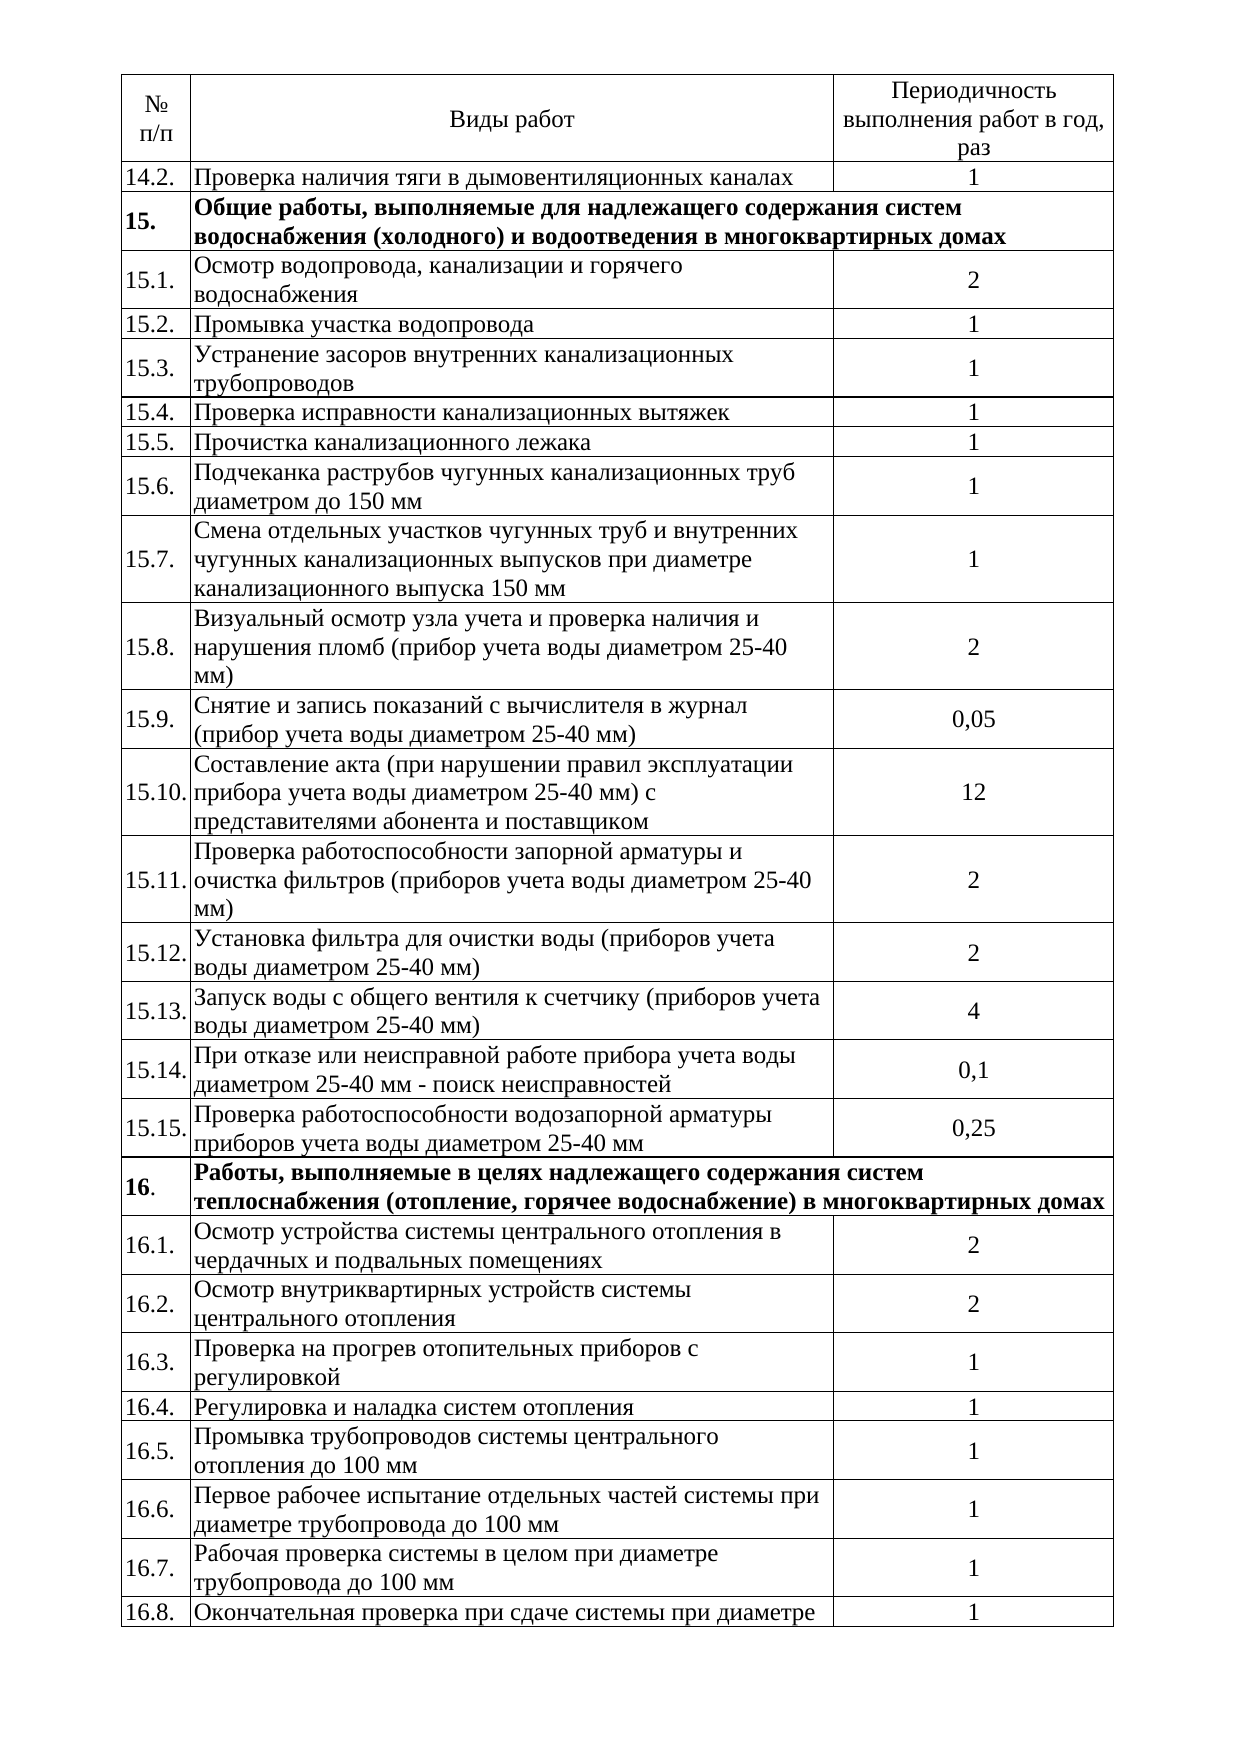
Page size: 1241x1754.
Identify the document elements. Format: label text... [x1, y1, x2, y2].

table_cell Смена отдельных участков чугунных труб и внутренних чугунных канализационных выпусков при диаметре канализационного выпуска 150 мм [191, 516, 833, 602]
table_cell 15.15. [122, 1099, 190, 1156]
table_cell 2 [834, 603, 1113, 689]
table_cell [191, 1597, 833, 1626]
table_cell Прочистка канализационного лежака [191, 427, 833, 456]
table_cell 16.8. [122, 1597, 190, 1626]
table_cell При отказе или неисправной работе прибора учета воды диаметром 25-40 мм - поиск неисправностей [191, 1040, 833, 1098]
table_cell 15.1. [122, 251, 190, 308]
table_cell 1 [834, 162, 1113, 191]
table_cell 16.6. [122, 1480, 190, 1537]
table_cell 1 [834, 309, 1113, 338]
table_cell Регулировка и наладка систем отопления [191, 1392, 833, 1420]
table_cell 15.13. [122, 982, 190, 1039]
table_cell Устранение засоров внутренних канализационных трубопроводов [191, 339, 833, 396]
table_cell Осмотр внутриквартирных устройств системы центрального отопления [191, 1275, 833, 1332]
table_cell Составление акта (при нарушении правил эксплуатации прибора учета воды диаметром 25-40 мм) с представителями абонента и поставщиком [191, 749, 833, 835]
table_cell 16.4. [122, 1392, 190, 1420]
table_cell 15.4. [122, 398, 190, 426]
table_cell Запуск воды с общего вентиля к счетчику (приборов учета воды диаметром 25-40 мм) [191, 982, 833, 1039]
table_cell 1 [834, 339, 1113, 396]
table_cell 1 [834, 1421, 1113, 1479]
table_cell Общие работы, выполняемые для надлежащего содержания систем водоснабжения (холодного) и водоотведения в многоквартирных домах [191, 192, 1113, 249]
table_cell Первое рабочее испытание отдельных частей системы при диаметре трубопровода до 100 мм [191, 1480, 833, 1537]
table_cell 4 [834, 982, 1113, 1039]
table_cell 14.2. [122, 162, 190, 191]
table_cell 2 [834, 1216, 1113, 1273]
table_cell 15.12. [122, 923, 190, 981]
table_cell 1 [834, 1392, 1113, 1420]
table_cell 15.6. [122, 457, 190, 514]
table_cell 15.3. [122, 339, 190, 396]
table_cell Осмотр устройства системы центрального отопления в чердачных и подвальных помещениях [191, 1216, 833, 1273]
table_cell 2 [834, 923, 1113, 981]
table_header Виды работ [191, 75, 833, 161]
table_cell 16.3. [122, 1333, 190, 1391]
table_cell 15.7. [122, 516, 190, 602]
table_cell Визуальный осмотр узла учета и проверка наличия и нарушения пломб (прибор учета воды диаметром 25-40 мм) [191, 603, 833, 689]
table_cell 0,05 [834, 690, 1113, 748]
table_header Периодичность выполнения работ в год, раз [834, 75, 1113, 161]
table_cell Снятие и запись показаний с вычислителя в журнал (прибор учета воды диаметром 25-40 мм) [191, 690, 833, 748]
table_cell 1 [834, 516, 1113, 602]
table_cell 16.1. [122, 1216, 190, 1273]
table_cell Проверка наличия тяги в дымовентиляционных каналах [191, 162, 833, 191]
table_cell Проверка исправности канализационных вытяжек [191, 398, 833, 426]
table_cell 1 [834, 1333, 1113, 1391]
table_cell Проверка работоспособности запорной арматуры и очистка фильтров (приборов учета воды диаметром 25-40 мм) [191, 836, 833, 922]
table_cell 0,1 [834, 1040, 1113, 1098]
table_cell Работы, выполняемые в целях надлежащего содержания систем теплоснабжения (отопление, горячее водоснабжение) в многоквартирных домах [191, 1158, 1113, 1215]
table_cell Промывка трубопроводов системы центрального отопления до 100 мм [191, 1421, 833, 1479]
table_cell Промывка участка водопровода [191, 309, 833, 338]
table_cell 15.9. [122, 690, 190, 748]
table_cell 15. [122, 192, 190, 249]
table_header № п/п [122, 75, 190, 161]
table_cell 1 [834, 427, 1113, 456]
table_cell 12 [834, 749, 1113, 835]
table_cell 2 [834, 1275, 1113, 1332]
table_cell Проверка работоспособности водозапорной арматуры приборов учета воды диаметром 25-40 мм [191, 1099, 833, 1156]
table_cell 15.10. [122, 749, 190, 835]
table_cell Подчеканка раструбов чугунных канализационных труб диаметром до 150 мм [191, 457, 833, 514]
table_cell 2 [834, 251, 1113, 308]
table_cell Установка фильтра для очистки воды (приборов учета воды диаметром 25-40 мм) [191, 923, 833, 981]
table_cell 1 [834, 1597, 1113, 1626]
table_cell 15.14. [122, 1040, 190, 1098]
table_cell 2 [834, 836, 1113, 922]
table_cell 16.2. [122, 1275, 190, 1332]
table_cell Осмотр водопровода, канализации и горячего водоснабжения [191, 251, 833, 308]
table_cell 15.2. [122, 309, 190, 338]
table_cell Проверка на прогрев отопительных приборов с регулировкой [191, 1333, 833, 1391]
table_cell 16.7. [122, 1539, 190, 1596]
table_cell 0,25 [834, 1099, 1113, 1156]
table_cell 1 [834, 1539, 1113, 1596]
table_cell 15.8. [122, 603, 190, 689]
table_cell 1 [834, 398, 1113, 426]
table_cell 16.5. [122, 1421, 190, 1479]
table_cell 15.11. [122, 836, 190, 922]
table_cell 1 [834, 457, 1113, 514]
table_cell 16. [122, 1158, 190, 1215]
table_cell Рабочая проверка системы в целом при диаметре трубопровода до 100 мм [191, 1539, 833, 1596]
table_cell 1 [834, 1480, 1113, 1537]
table_cell 15.5. [122, 427, 190, 456]
